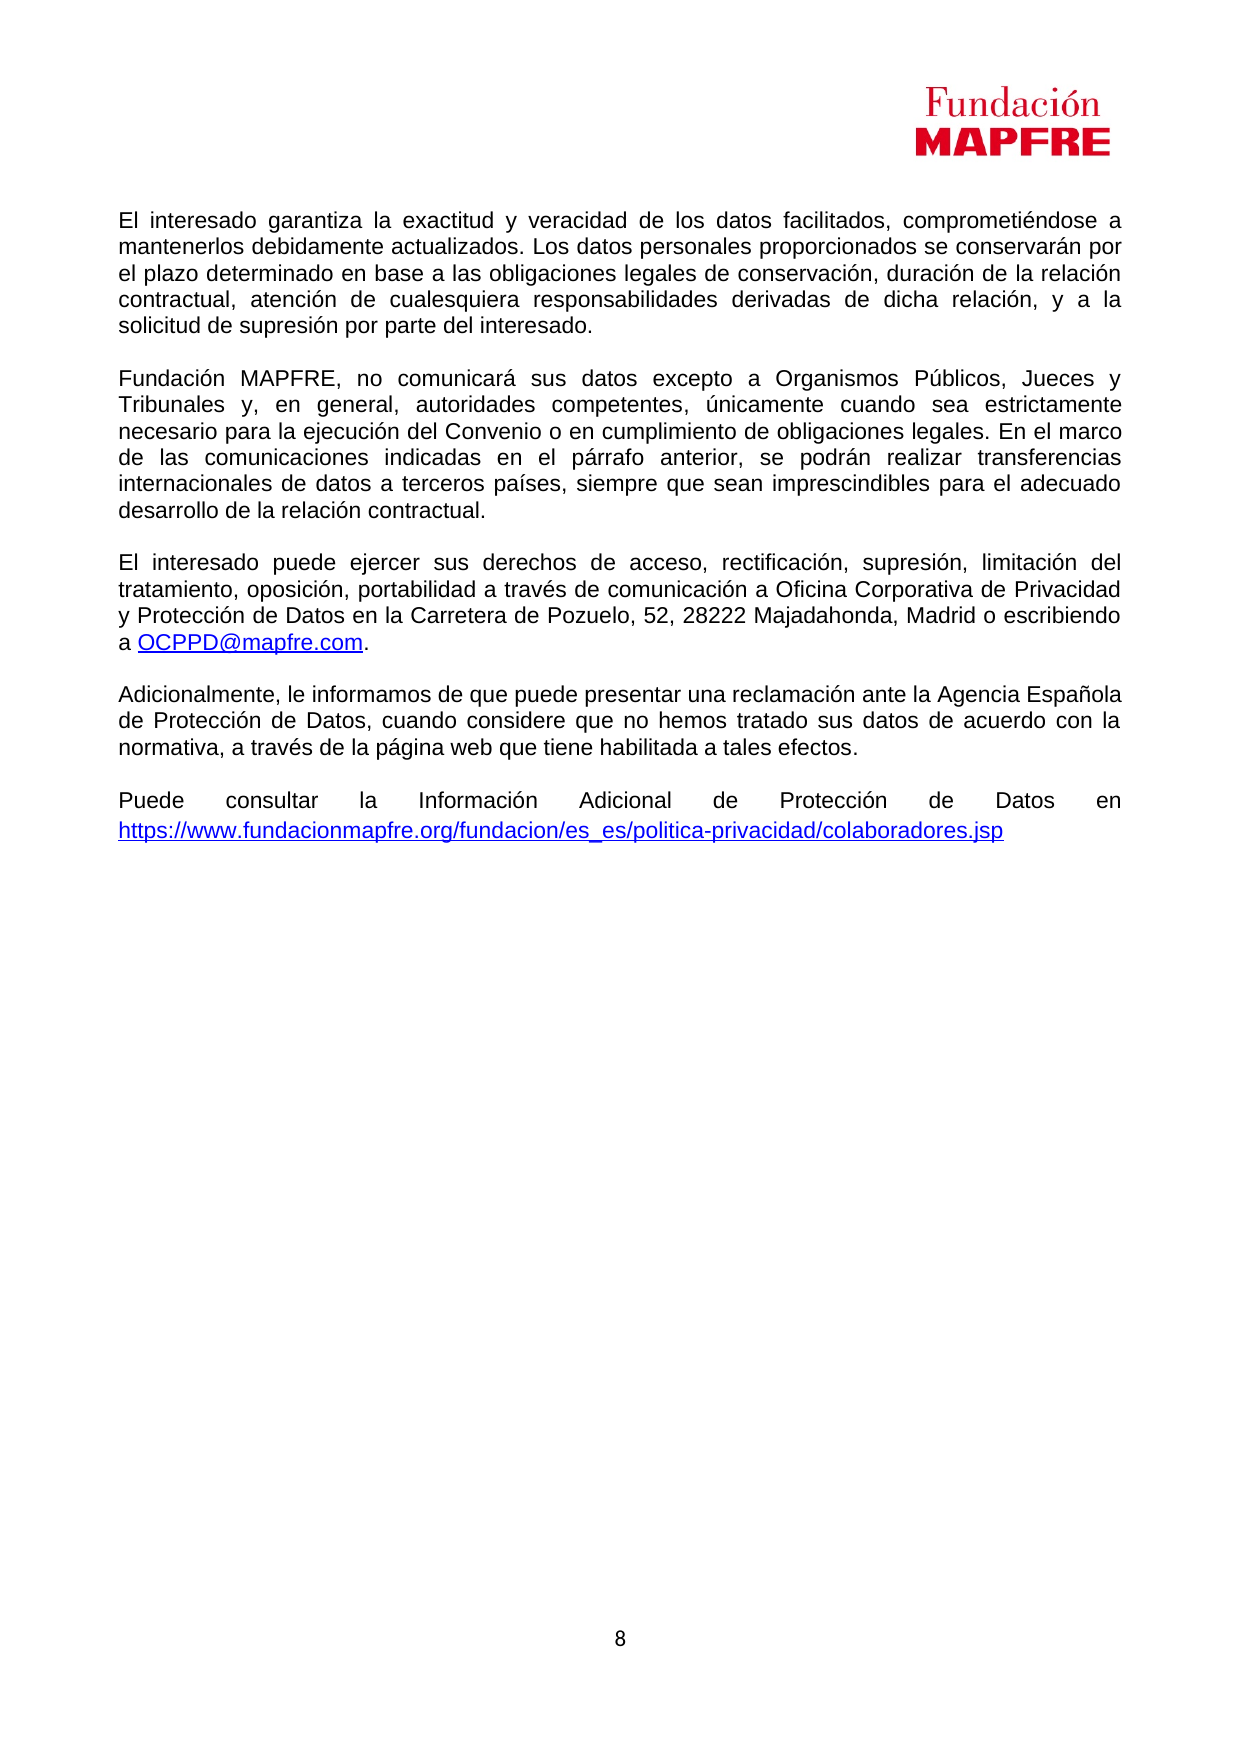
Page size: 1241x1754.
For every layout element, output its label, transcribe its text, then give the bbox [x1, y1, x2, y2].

text El interesado puede ejercer sus derechos de acceso, rectificación, supresión, limitación del tratamiento, oposición, portabilidad a través de comunicación a Oficina Corporativa de Privacidad y Protección de Datos en la Carretera de Pozuelo, 52, 28222 Majadahonda, Madrid o escribiendo a OCPPD@mapfre.com. [118, 549, 1122, 655]
text Adicionalmente, le informamos de que puede presentar una reclamación ante la Agencia Española de Protección de Datos, cuando considere que no hemos tratado sus datos de acuerdo con la normativa, a través de la página web que tiene habilitada a tales efectos. [118, 681, 1122, 760]
picture [902, 73, 1123, 169]
text El interesado garantiza la exactitud y veracidad de los datos facilitados, comprometiéndose a mantenerlos debidamente actualizados. Los datos personales proporcionados se conservarán por el plazo determinado en base a las obligaciones legales de conservación, duración de la relación contractual, atención de cualesquiera responsabilidades derivadas de dicha relación, y a la solicitud de supresión por parte del interesado. [118, 207, 1122, 338]
text Puede consultar la Información Adicional de Protección de Datos en https://www.fundacionmapfre.org/fundacion/es_es/politica-privacidad/colaboradores.jsp [118, 787, 1122, 843]
text Fundación MAPFRE, no comunicará sus datos excepto a Organismos Públicos, Jueces y Tribunales y, en general, autoridades competentes, únicamente cuando sea estrictamente necesario para la ejecución del Convenio o en cumplimiento de obligaciones legales. En el marco de las comunicaciones indicadas en el párrafo anterior, se podrán realizar transferencias internacionales de datos a terceros países, siempre que sean imprescindibles para el adecuado desarrollo de la relación contractual. [118, 365, 1122, 523]
